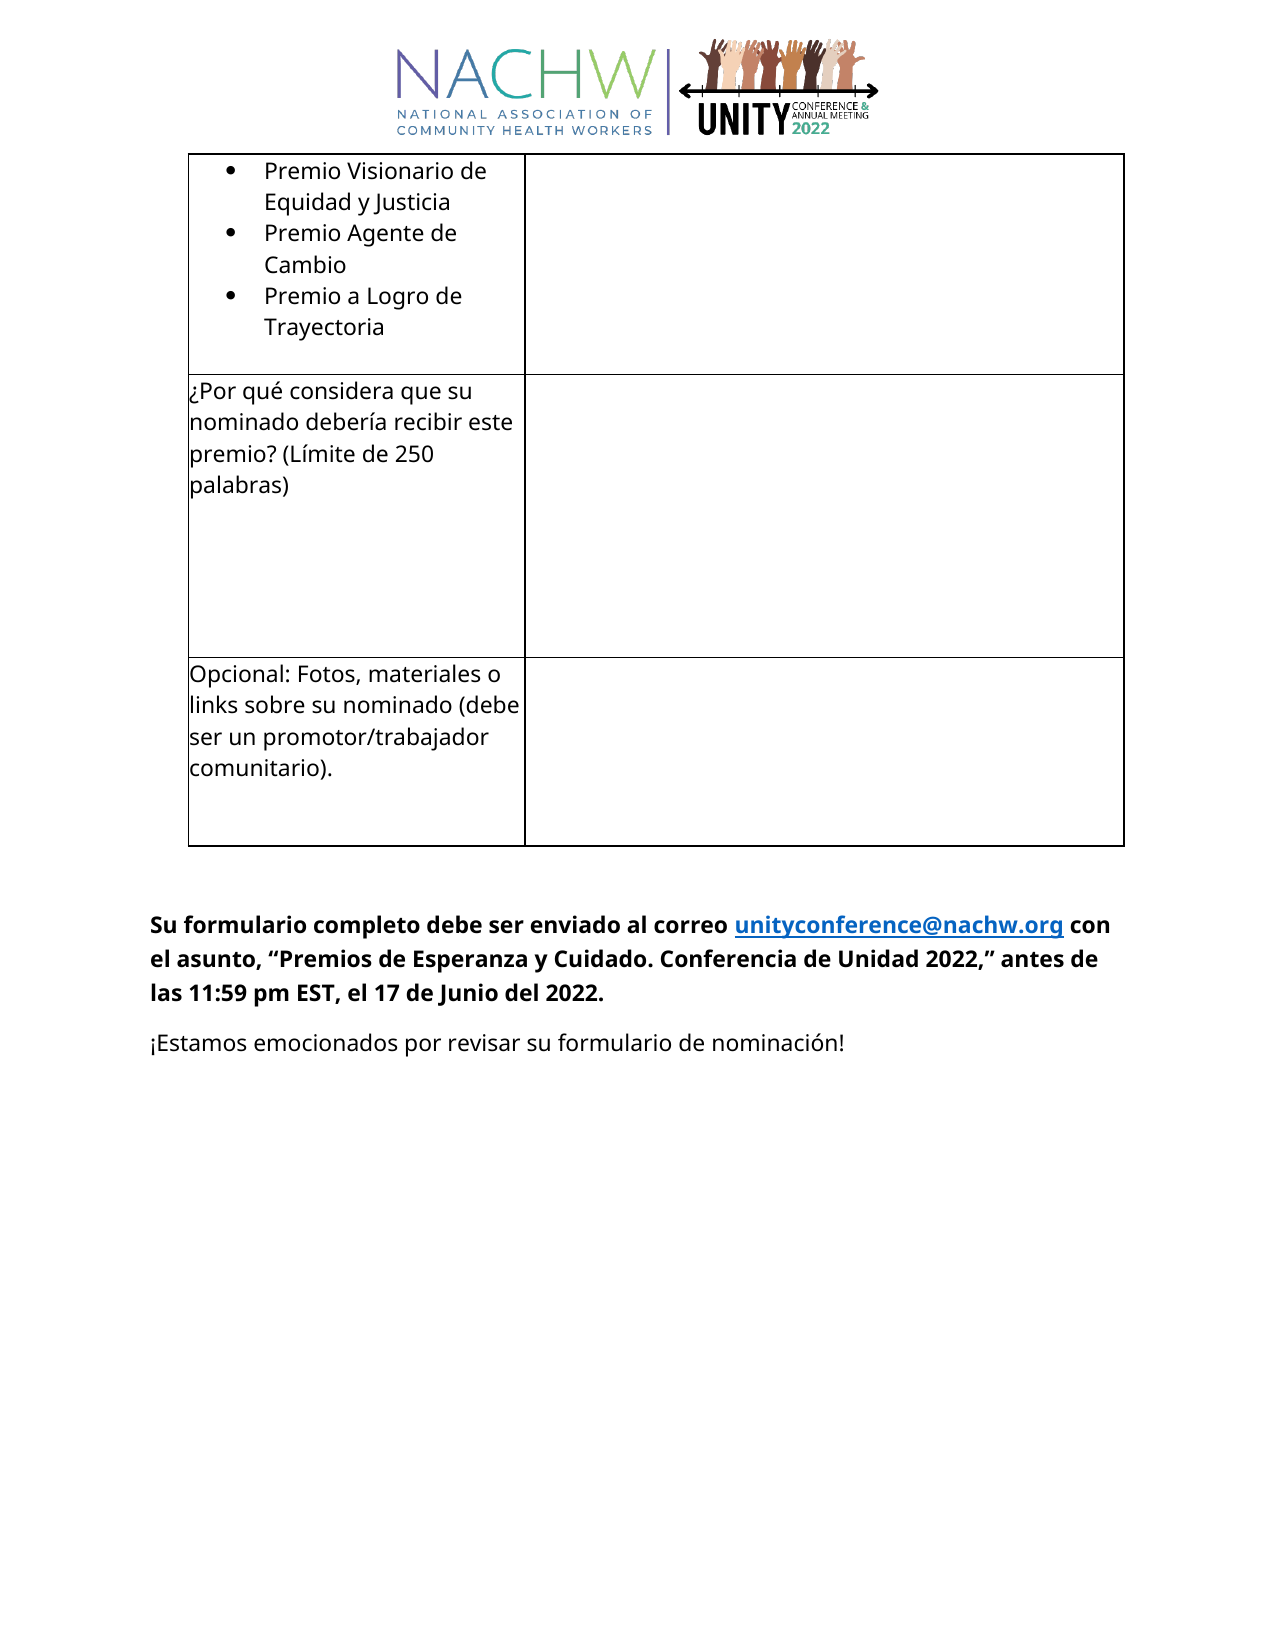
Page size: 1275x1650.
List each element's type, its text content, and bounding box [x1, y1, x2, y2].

table_cell [526, 375, 1123, 656]
table_cell [526, 658, 1123, 845]
table_cell [526, 155, 1123, 373]
picture [393, 30, 882, 152]
table_cell Opcional: Fotos, materiales o links sobre su nominado (debe ser un promotor/trabajador comunitario). [189, 658, 524, 845]
text Su formulario completo debe ser enviado al correo unityconference@nachw.org con el asunto, “Premios de Esperanza y Cuidado. Conferencia de Unidad 2022,” antes de las 11:59 pm EST, el 17 de Junio del 2022. [150, 909, 1125, 1008]
text ¡Estamos emocionados por revisar su formulario de nominación! [150, 1027, 1125, 1059]
table_cell ¿Por qué considera que su nominado debería recibir este premio? (Límite de 250 palabras) [189, 375, 524, 656]
